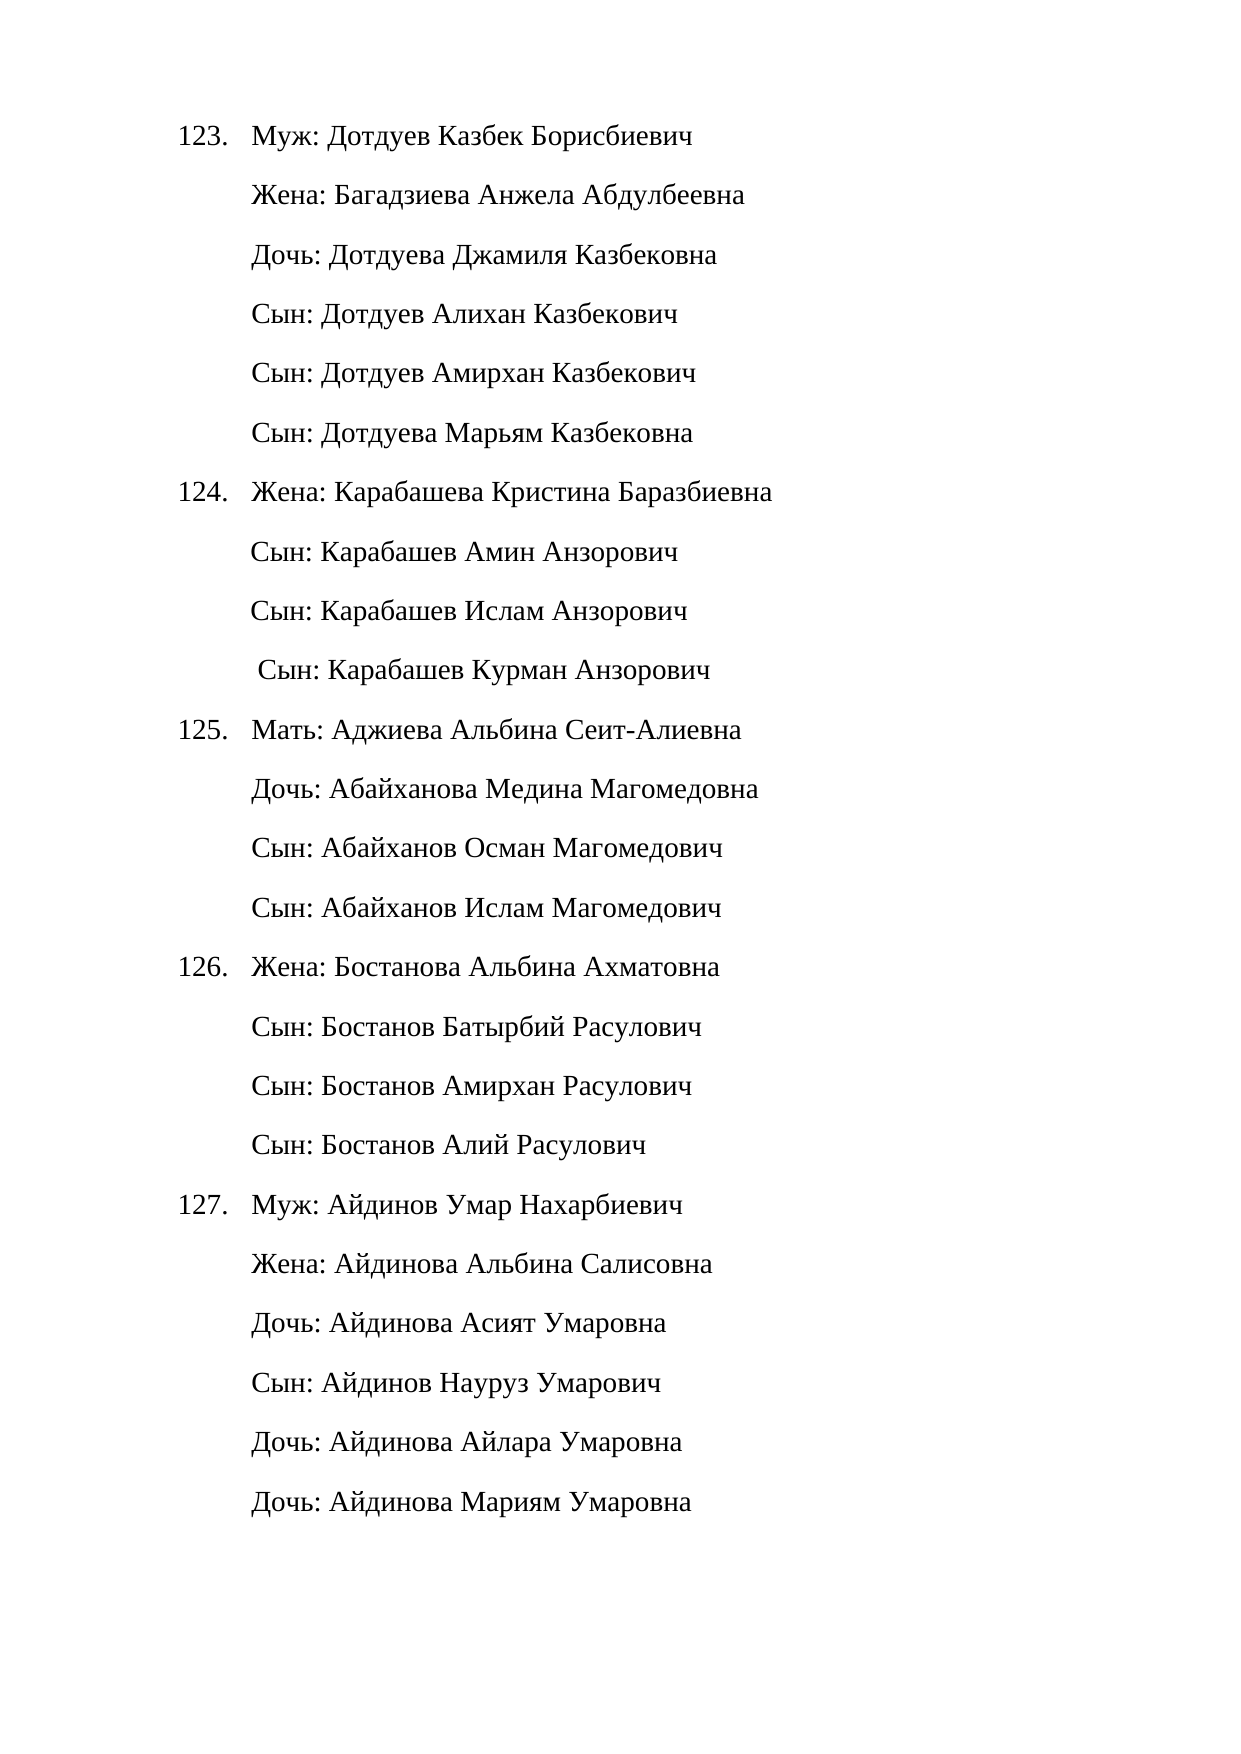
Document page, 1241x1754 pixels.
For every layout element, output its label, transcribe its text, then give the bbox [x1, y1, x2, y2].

text Сын: Дотдуев Амирхан Казбекович [177, 356, 1152, 389]
text Сын: Абайханов Ислам Магомедович [177, 890, 1152, 923]
text 124. Жена: Карабашева Кристина Баразбиевна [177, 474, 1152, 508]
text Сын: Карабашев Амин Анзорович [177, 534, 1152, 567]
text 123. Муж: Дотдуев Казбек Борисбиевич [177, 118, 1152, 152]
text Сын: Карабашев Курман Анзорович [177, 652, 1152, 686]
text Сын: Абайханов Осман Магомедович [177, 831, 1152, 864]
text Дочь: Айдинова Асият Умаровна [177, 1306, 1152, 1339]
text Дочь: Айдинова Мариям Умаровна [177, 1484, 1152, 1517]
text 127. Муж: Айдинов Умар Нахарбиевич [177, 1187, 1152, 1220]
text 125. Мать: Аджиева Альбина Сеит-Алиевна [177, 712, 1152, 745]
text Сын: Айдинов Науруз Умарович [177, 1365, 1152, 1398]
text Сын: Карабашев Ислам Анзорович [177, 593, 1152, 627]
text Сын: Дотдуев Алихан Казбекович [177, 296, 1152, 330]
text Жена: Багадзиева Анжела Абдулбеевна [177, 177, 1152, 211]
text Дочь: Абайханова Медина Магомедовна [177, 771, 1152, 805]
text Дочь: Айдинова Айлара Умаровна [177, 1424, 1152, 1458]
text Жена: Айдинова Альбина Салисовна [177, 1246, 1152, 1280]
text Сын: Бостанов Алий Расулович [177, 1127, 1152, 1161]
text Сын: Бостанов Амирхан Расулович [177, 1068, 1152, 1102]
text Дочь: Дотдуева Джамиля Казбековна [177, 237, 1152, 270]
text Сын: Бостанов Батырбий Расулович [177, 1009, 1152, 1042]
text 126. Жена: Бостанова Альбина Ахматовна [177, 949, 1152, 983]
text Сын: Дотдуева Марьям Казбековна [177, 415, 1152, 448]
